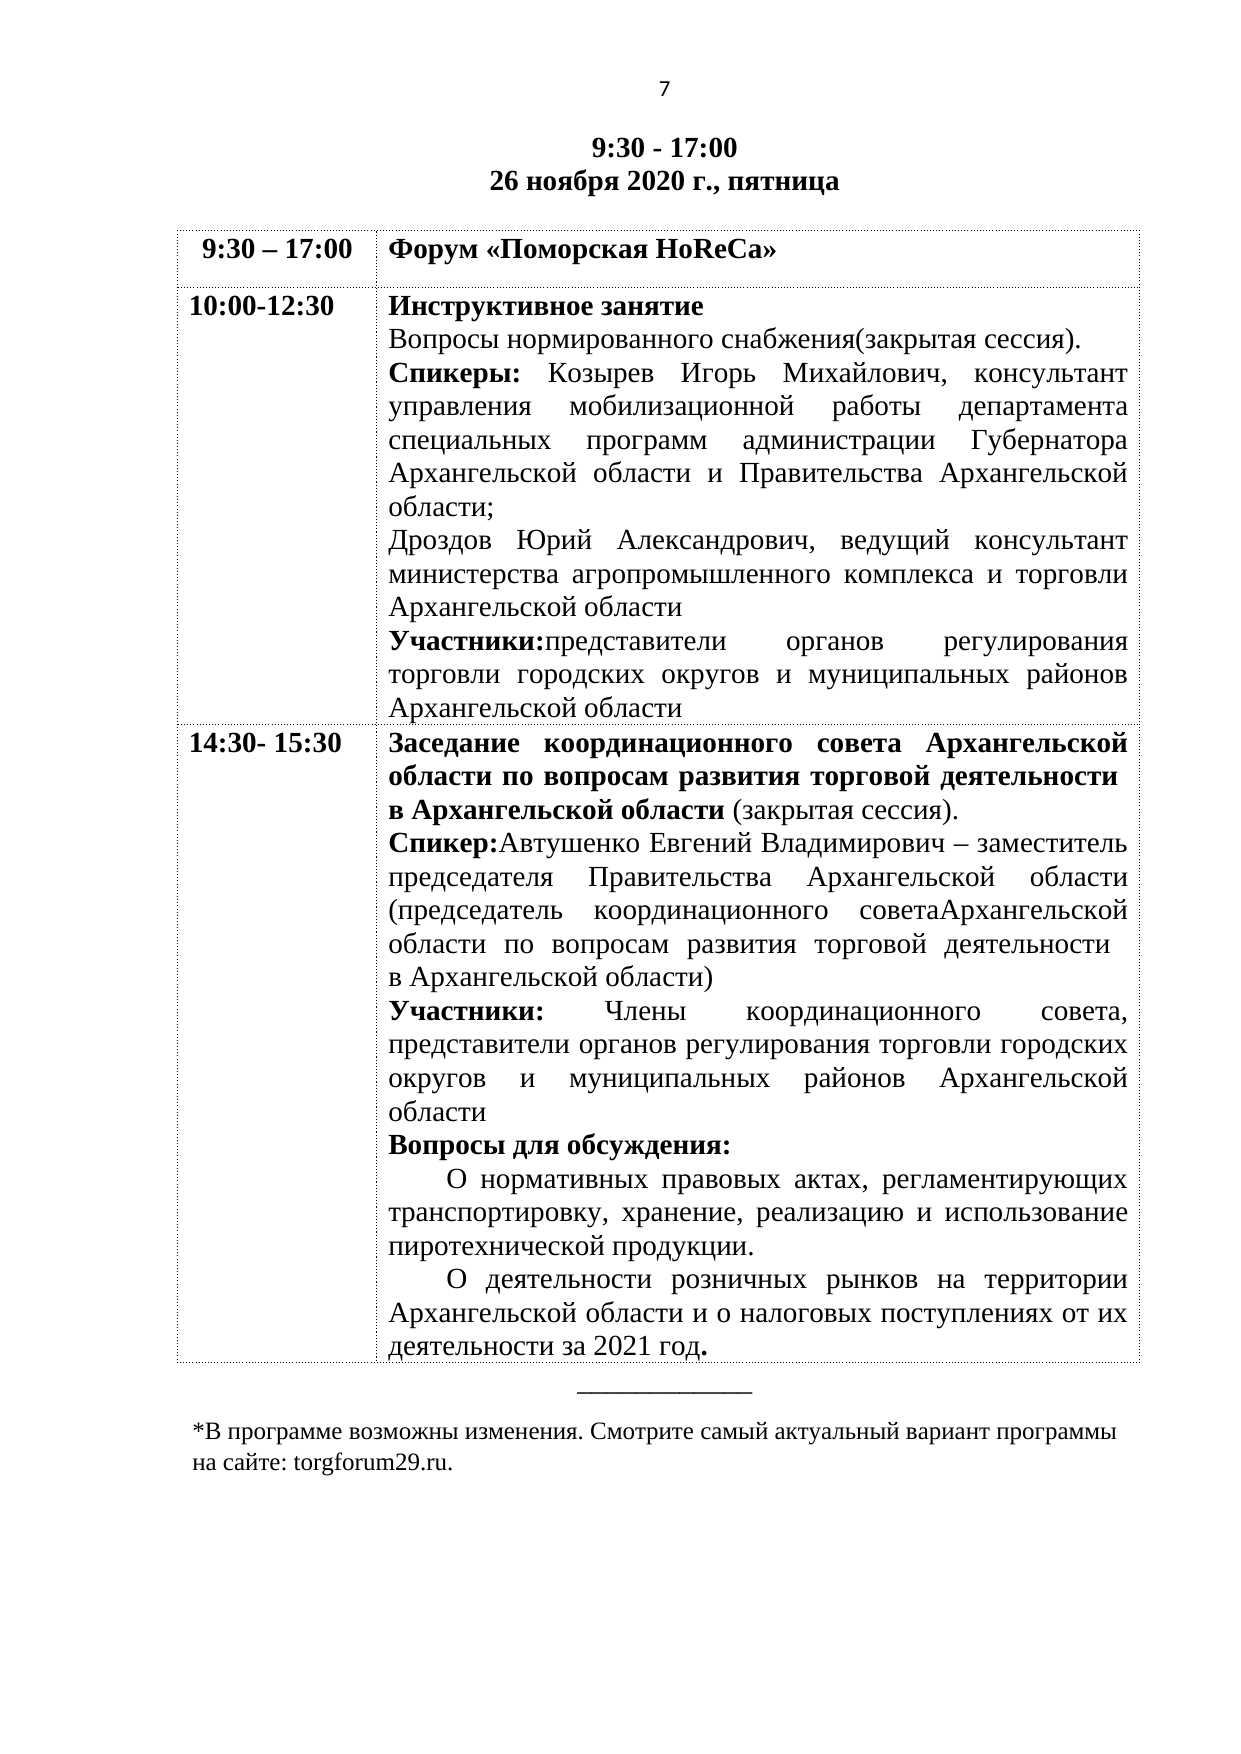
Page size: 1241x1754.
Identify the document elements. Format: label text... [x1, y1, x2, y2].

table_cell Заседание координационного совета Архангельской области по вопросам развития торговой деятельности в Архангельской области (закрытая сессия). Спикер:Автушенко Евгений Владимирович – заместитель председателя Правительства Архангельской области (председатель координационного советаАрхангельской области по вопросам развития торговой деятельности в Архангельской области) Участники: Члены координационного совета, представители органов регулирования торговли городских округов и муниципальных районов Архангельской области Вопросы для обсуждения: О нормативных правовых актах, регламентирующих транспортировку, хранение, реализацию и использование пиротехнической продукции. О деятельности розничных рынков на территории Архангельской области и о налоговых поступлениях от их деятельности за 2021 год. [377, 724, 1139, 1362]
text *В программе возможны изменения. Смотрите самый актуальный вариант программы на сайте: torgforum29.ru. [192, 1416, 1152, 1476]
table_cell Инструктивное занятие Вопросы нормированного снабжения(закрытая сессия). Спикеры: Козырев Игорь Михайлович, консультант управления мобилизационной работы департамента специальных программ администрации Губернатора Архангельской области и Правительства Архангельской области; Дроздов Юрий Александрович, ведущий консультант министерства агропромышленного комплекса и торговли Архангельской области Участники:представители органов регулирования торговли городских округов и муниципальных районов Архангельской области [377, 287, 1139, 724]
table_header 9:30 – 17:00 [177, 230, 377, 287]
table_cell 14:30- 15:30 [177, 724, 377, 1362]
text 9:30 - 17:00 [177, 130, 1152, 163]
table_cell 10:00-12:30 [177, 287, 377, 724]
text 26 ноября 2020 г., пятница [177, 163, 1152, 197]
table_header Форум «Поморская HoReCa» [377, 230, 1139, 287]
text ____________ [177, 1363, 1152, 1397]
